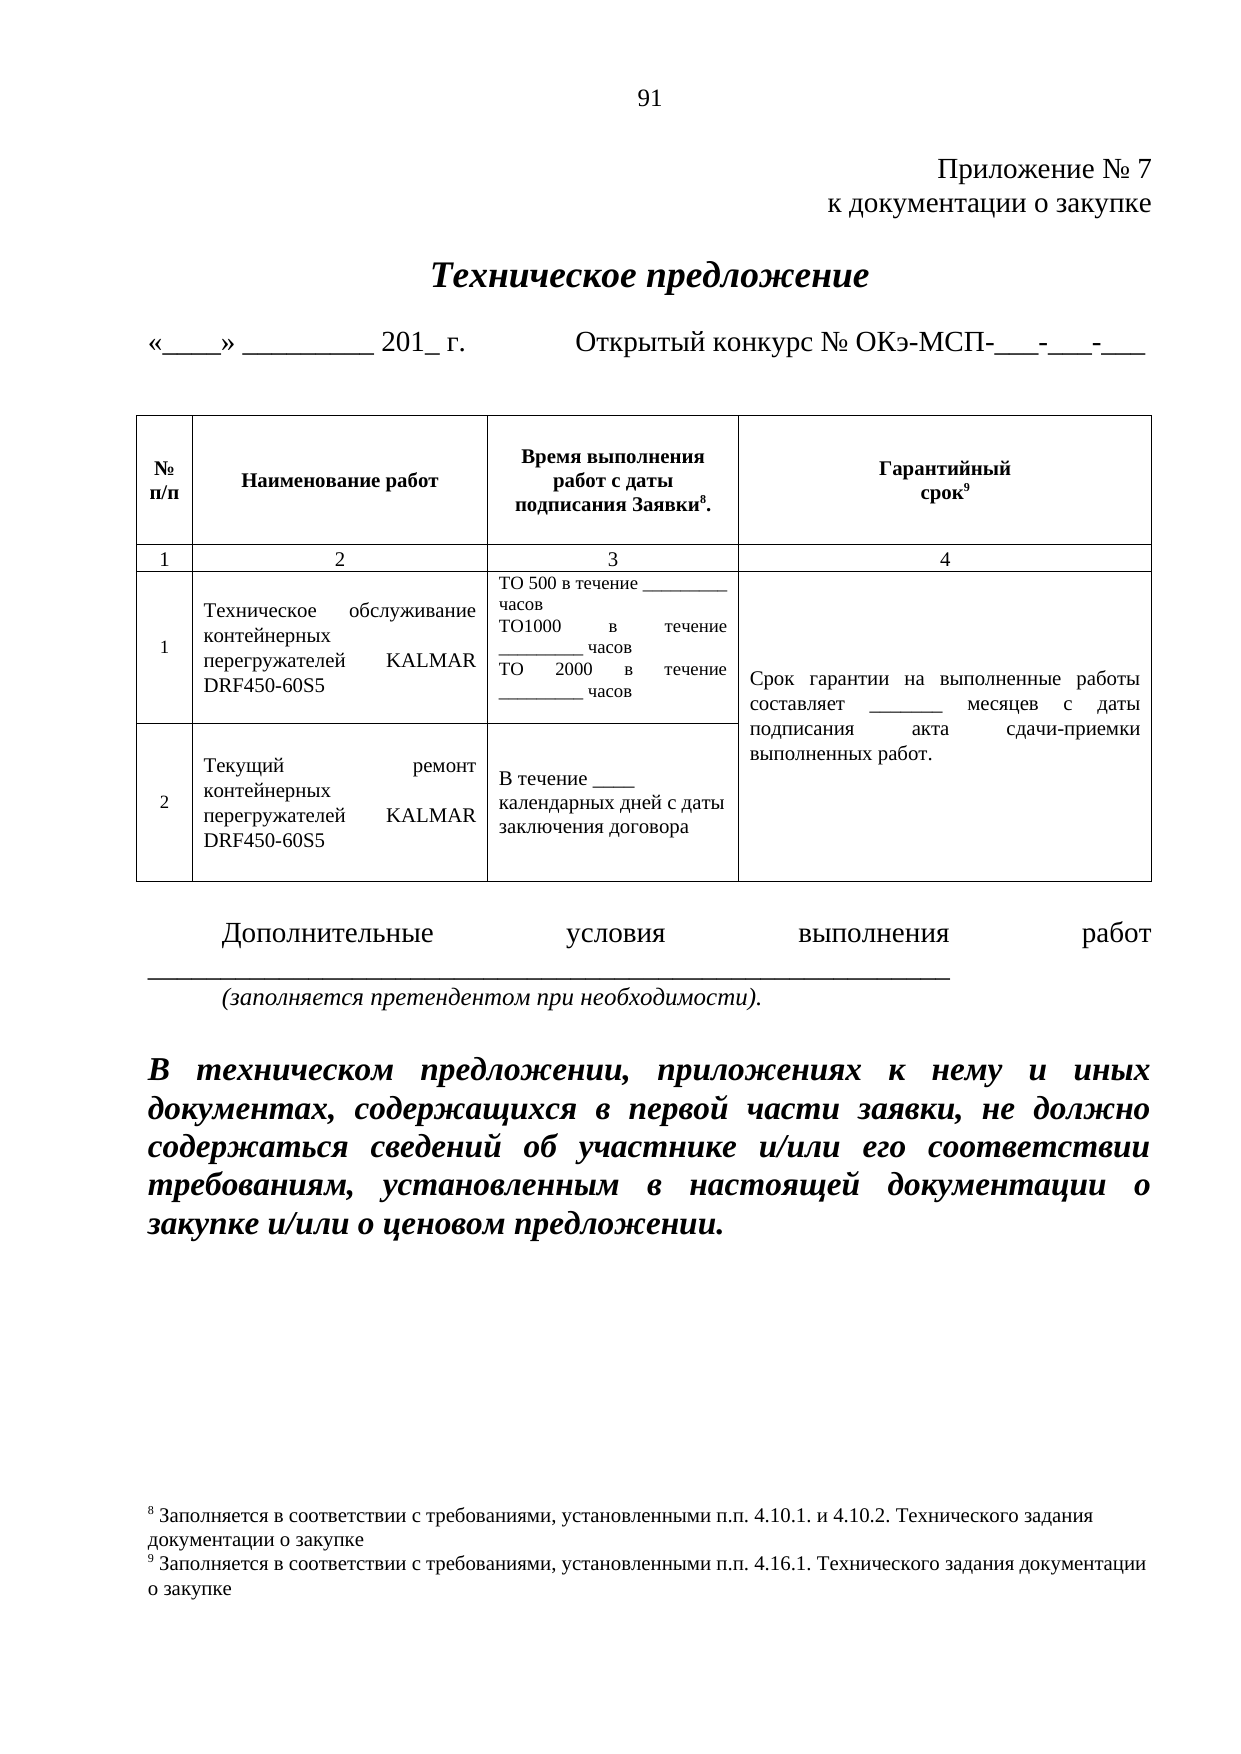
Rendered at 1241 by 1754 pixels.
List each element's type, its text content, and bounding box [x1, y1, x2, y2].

table_cell В течение ____ календарных дней с даты заключения договора [488, 724, 738, 881]
text Приложение № 7 [148, 152, 1152, 185]
text Дополнительные условия выполнения работ _______________________________________________________ [148, 915, 1152, 982]
subtitle Техническое предложение [148, 252, 1152, 295]
table_cell Текущий ремонт контейнерных перегружателей KALMAR DRF450-60S5 [193, 724, 487, 881]
text (заполняется претендентом при необходимости). [148, 982, 1152, 1011]
table_cell ТО 500 в течение _________ часов ТО1000 в течение _________ часов ТО 2000 в течение _________ часов [488, 572, 738, 723]
table_cell Техническое обслуживание контейнерных перегружателей KALMAR DRF450-60S5 [193, 572, 487, 723]
table_header Время выполнения работ с даты подписания Заявки. [488, 416, 738, 544]
text к документации о закупке [148, 185, 1152, 219]
table_cell 3 [488, 545, 738, 571]
table_header Гарантийный срок [739, 416, 1151, 544]
table_header № п/п [137, 416, 192, 544]
text В техническом предложении, приложениях к нему и иных документах, содержащихся в первой части заявки, не должно содержаться сведений об участнике и/или его соответствии требованиям, установленным в настоящей документации о закупке и/или о ценовом предложении. [148, 1049, 1152, 1241]
table_cell Срок гарантии на выполненные работы составляет _______ месяцев с даты подписания акта сдачи-приемки выполненных работ. [739, 572, 1151, 881]
table_cell 2 [193, 545, 487, 571]
table_cell 2 [137, 724, 192, 881]
table_cell 4 [739, 545, 1151, 571]
table_cell 1 [137, 572, 192, 723]
table_header Наименование работ [193, 416, 487, 544]
text «____» _________ 201_ г. Открытый конкурс № ОКэ-МСП-___-___-___ [148, 324, 1152, 358]
table_cell 1 [137, 545, 192, 571]
